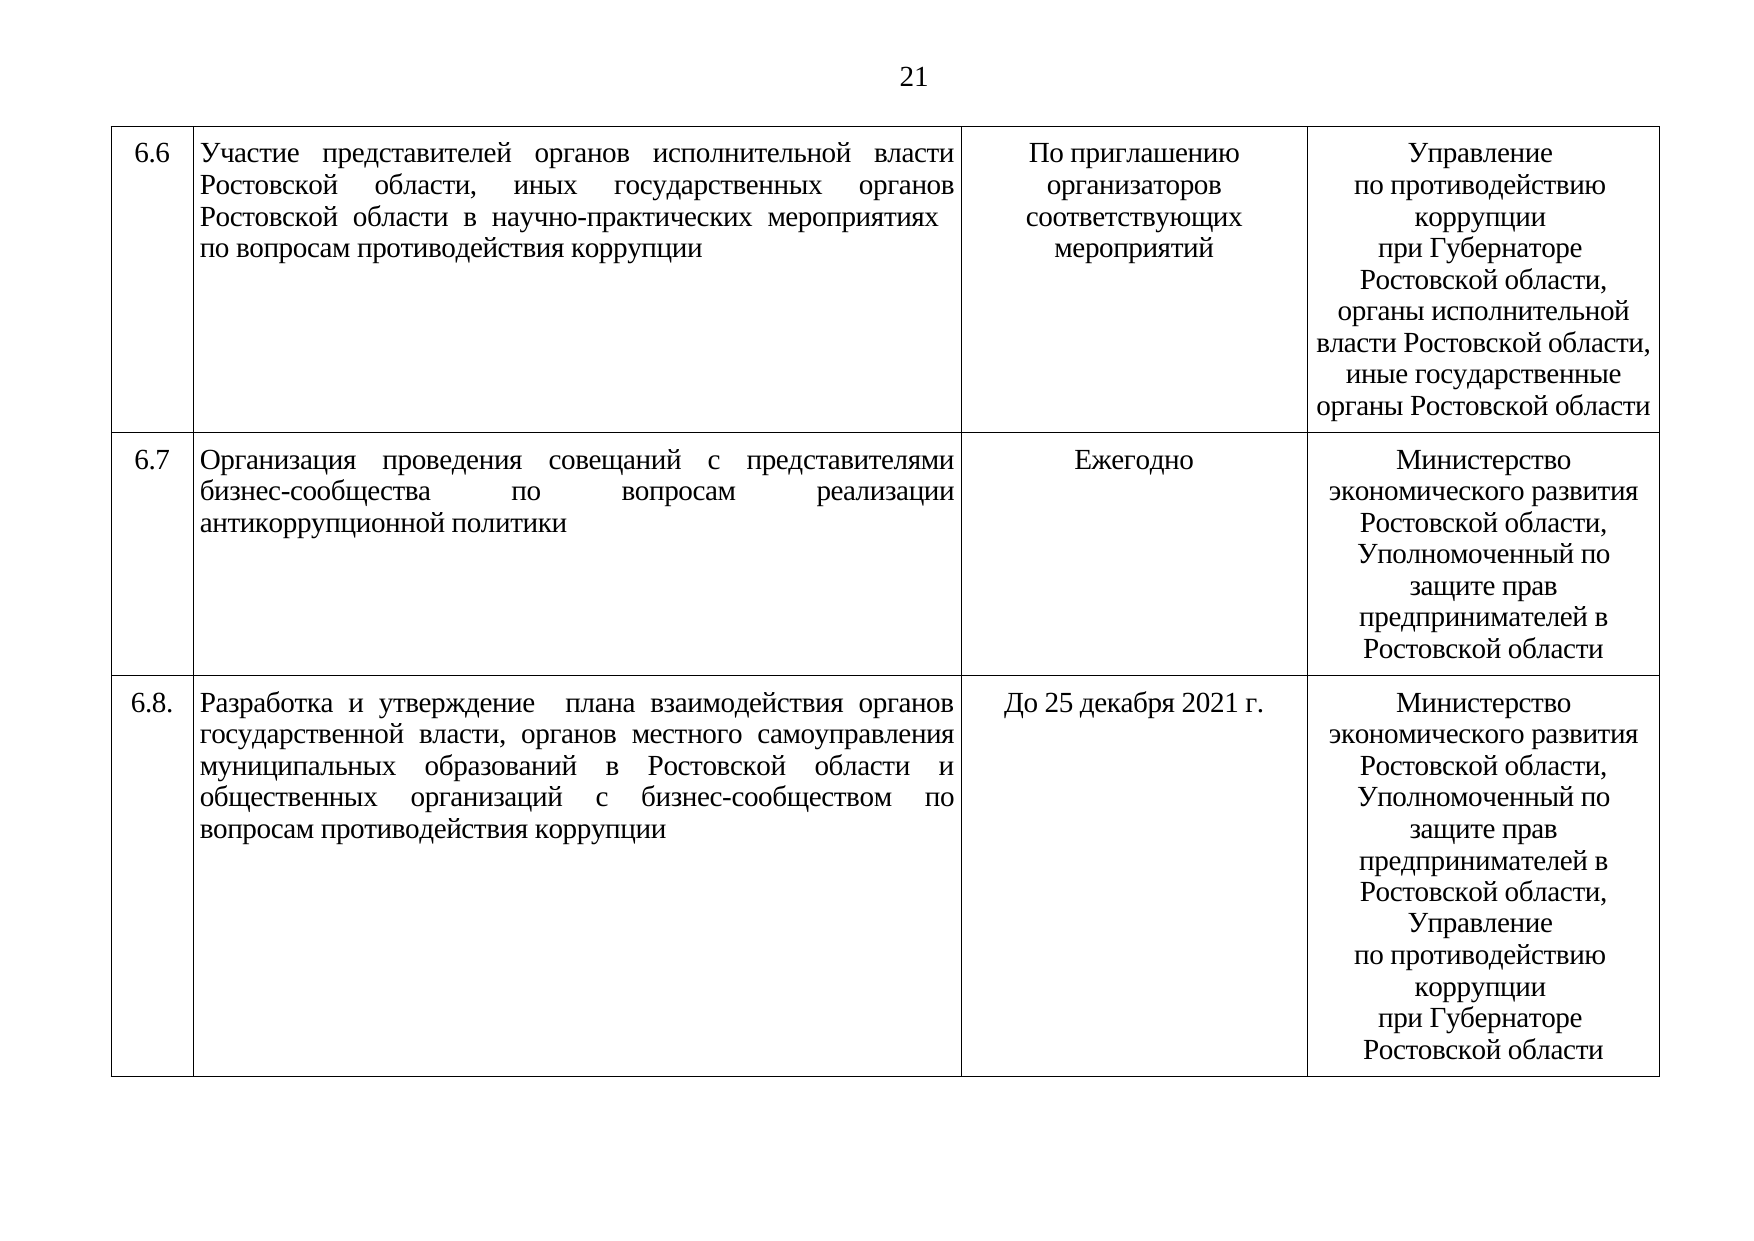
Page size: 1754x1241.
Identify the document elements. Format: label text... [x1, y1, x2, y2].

table_cell До 25 декабря 2021 г. [962, 676, 1307, 1076]
table_cell Министерство экономического развития Ростовской области, Уполномоченный по защите прав предпринимателей в Ростовской области [1308, 433, 1659, 675]
table_cell Разработка и утверждение плана взаимодействия органов государственной власти, органов местного самоуправления муниципальных образований в Ростовской области и общественных организаций с бизнес-сообществом по вопросам противодействия коррупции [194, 676, 961, 1076]
table_cell Управление по противодействию коррупции при Губернаторе Ростовской области, органы исполнительной власти Ростовской области, иные государственные органы Ростовской области [1308, 127, 1659, 432]
table_cell 6.7 [112, 433, 193, 675]
table_cell Участие представителей органов исполнительной власти Ростовской области, иных государственных органов Ростовской области в научно-практических мероприятиях по вопросам противодействия коррупции [194, 127, 961, 432]
table_cell Министерство экономического развития Ростовской области, Уполномоченный по защите прав предпринимателей в Ростовской области, Управление по противодействию коррупции при Губернаторе Ростовской области [1308, 676, 1659, 1076]
table_cell Организация проведения совещаний с представителями бизнес-сообщества по вопросам реализации антикоррупционной политики [194, 433, 961, 675]
table_cell 6.8. [112, 676, 193, 1076]
table_cell По приглашению организаторов соответствующих мероприятий [962, 127, 1307, 432]
table_cell 6.6 [112, 127, 193, 432]
table_cell Ежегодно [962, 433, 1307, 675]
